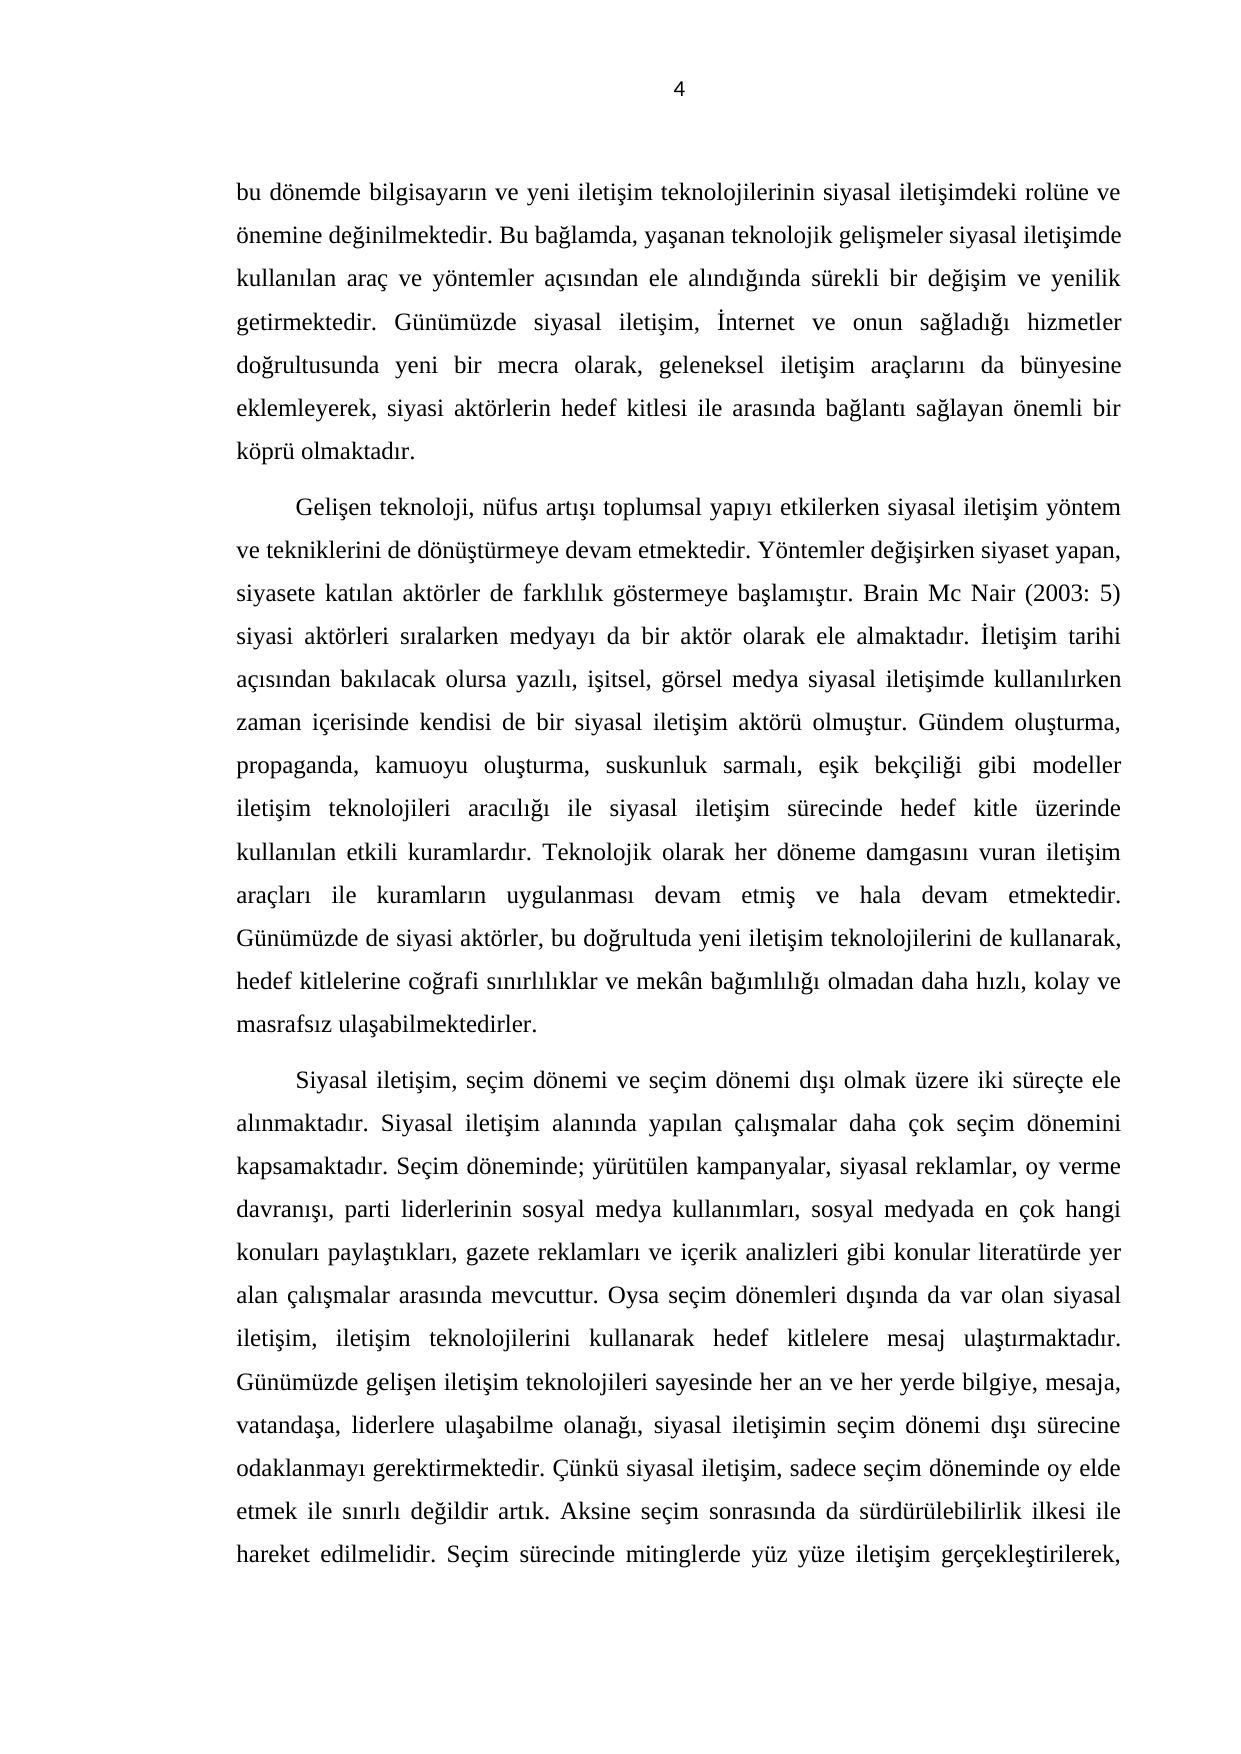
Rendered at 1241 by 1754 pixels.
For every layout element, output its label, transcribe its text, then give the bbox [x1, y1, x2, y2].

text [236, 177, 1122, 465]
text Gelişen teknoloji, nüfus artışı toplumsal yapıyı etkilerken siyasal iletişim yöntem ve tekniklerini de dönüştürmeye devam etmektedir. Yöntemler değişirken siyaset yapan, siyasete katılan aktörler de farklılık göstermeye başlamıştır. Brain Mc Nair (2003: 5) siyasi aktörleri sıralarken medyayı da bir aktör olarak ele almaktadır. İletişim tarihi açısından bakılacak olursa yazılı, işitsel, görsel medya siyasal iletişimde kullanılırken zaman içerisinde kendisi de bir siyasal iletişim aktörü olmuştur. Gündem oluşturma, propaganda, kamuoyu oluşturma, suskunluk sarmalı, eşik bekçiliği gibi modeller iletişim teknolojileri aracılığı ile siyasal iletişim sürecinde hedef kitle üzerinde kullanılan etkili kuramlardır. Teknolojik olarak her döneme damgasını vuran iletişim araçları ile kuramların uygulanması devam etmiş ve hala devam etmektedir. Günümüzde de siyasi aktörler, bu doğrultuda yeni iletişim teknolojilerini de kullanarak, hedef kitlelerine coğrafi sınırlılıklar ve mekân bağımlılığı olmadan daha hızlı, kolay ve masrafsız ulaşabilmektedirler. [236, 492, 1122, 1038]
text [236, 1065, 1122, 1568]
